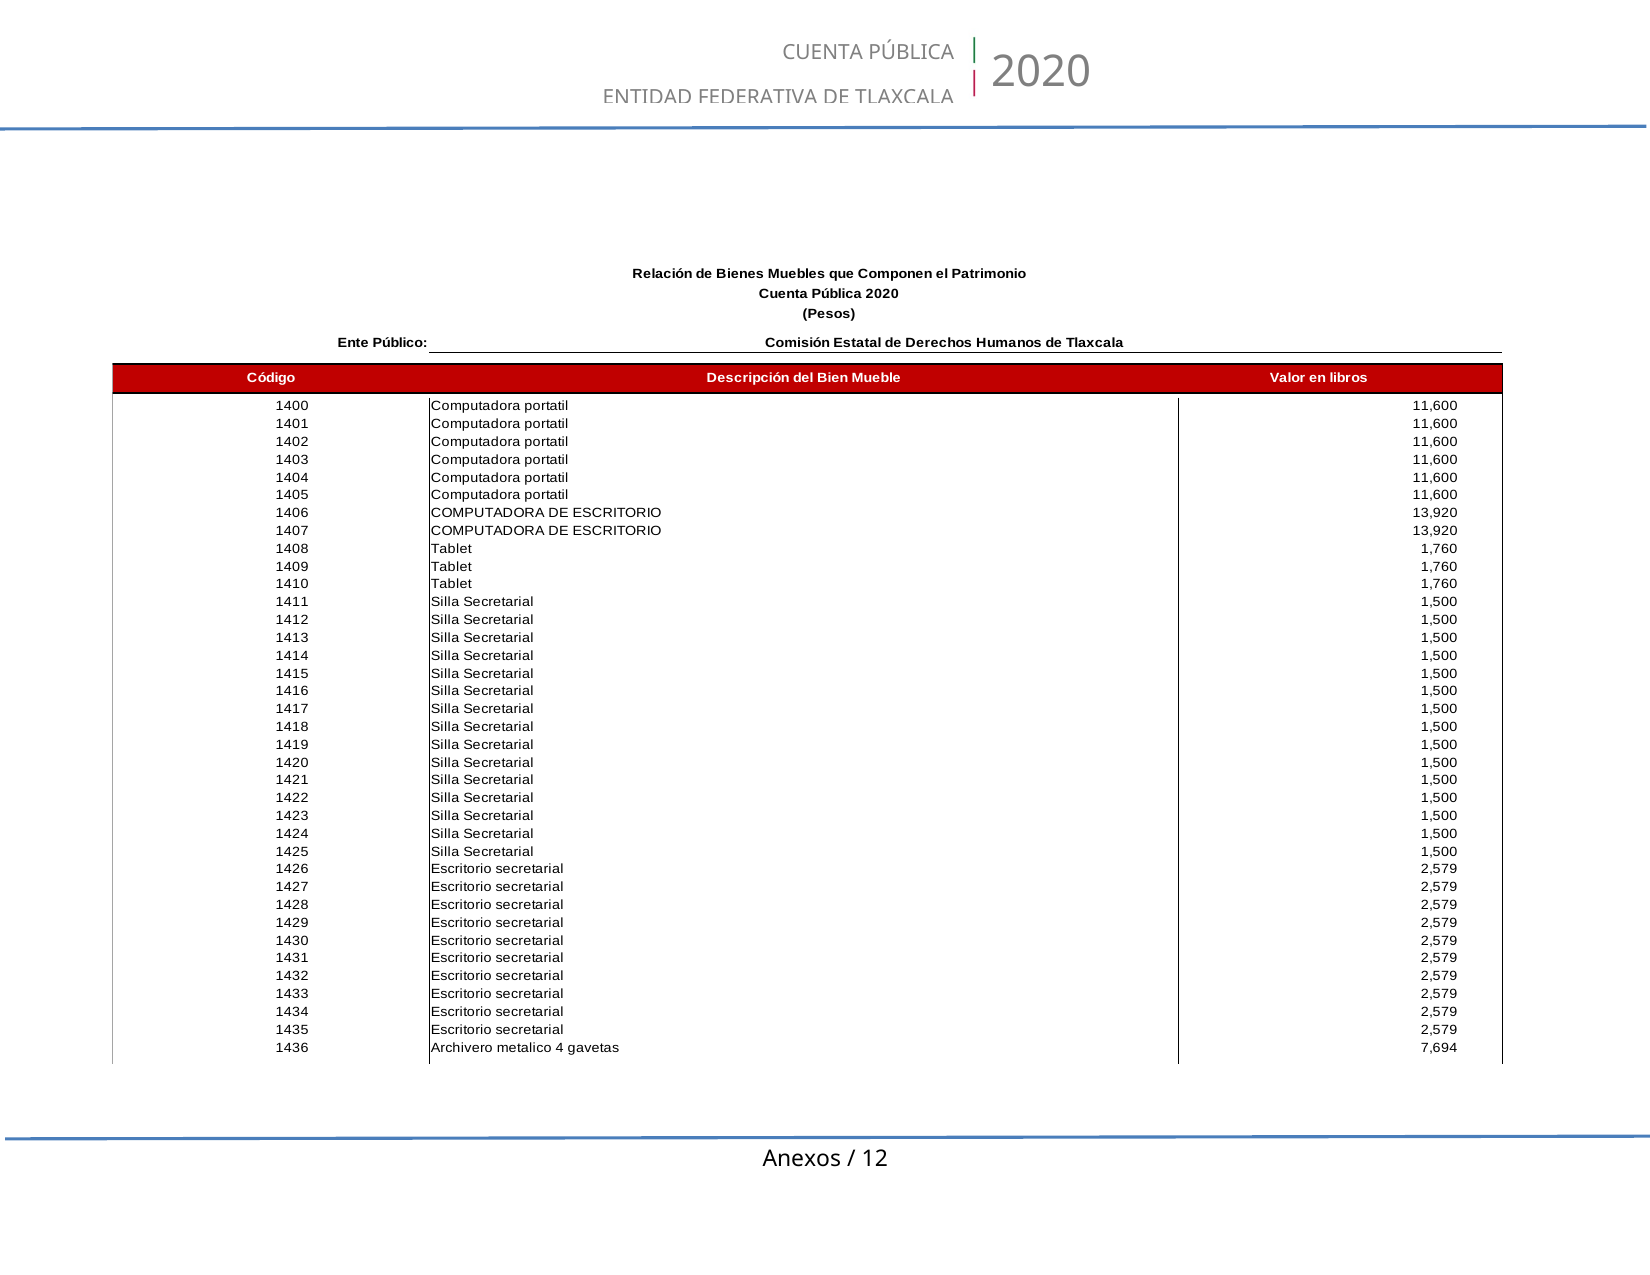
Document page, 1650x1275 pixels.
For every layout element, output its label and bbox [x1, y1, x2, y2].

picture [968, 28, 985, 99]
